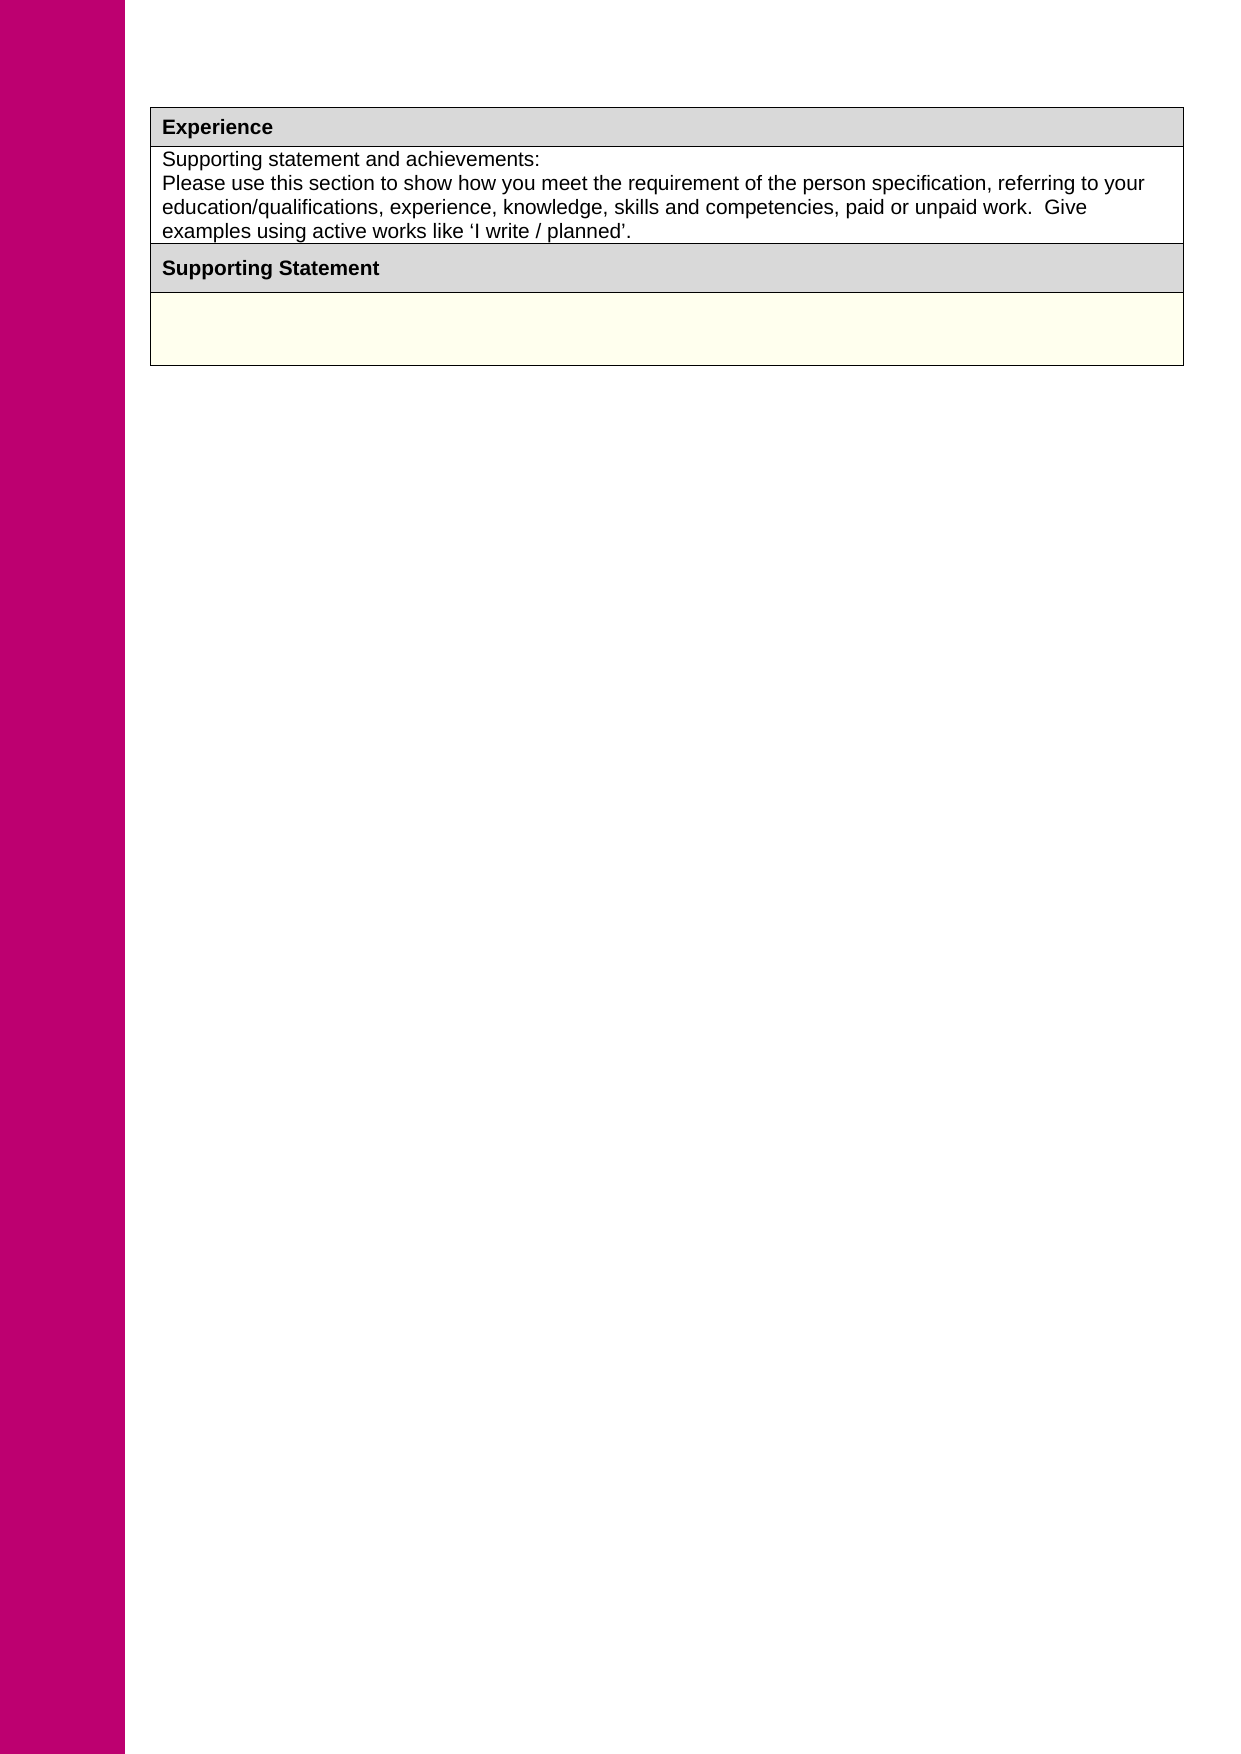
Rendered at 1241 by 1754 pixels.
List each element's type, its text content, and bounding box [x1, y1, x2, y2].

table_cell Supporting statement and achievements: Please use this section to show how you meet the requirement of the person specification, referring to your education/qualifications, experience, knowledge, skills and competencies, paid or unpaid work. Give examples using active works like ‘I write / planned’. [151, 147, 1183, 243]
table_cell Supporting Statement [151, 244, 1183, 292]
table_header Experience [151, 108, 1183, 146]
table_cell [151, 293, 1183, 365]
